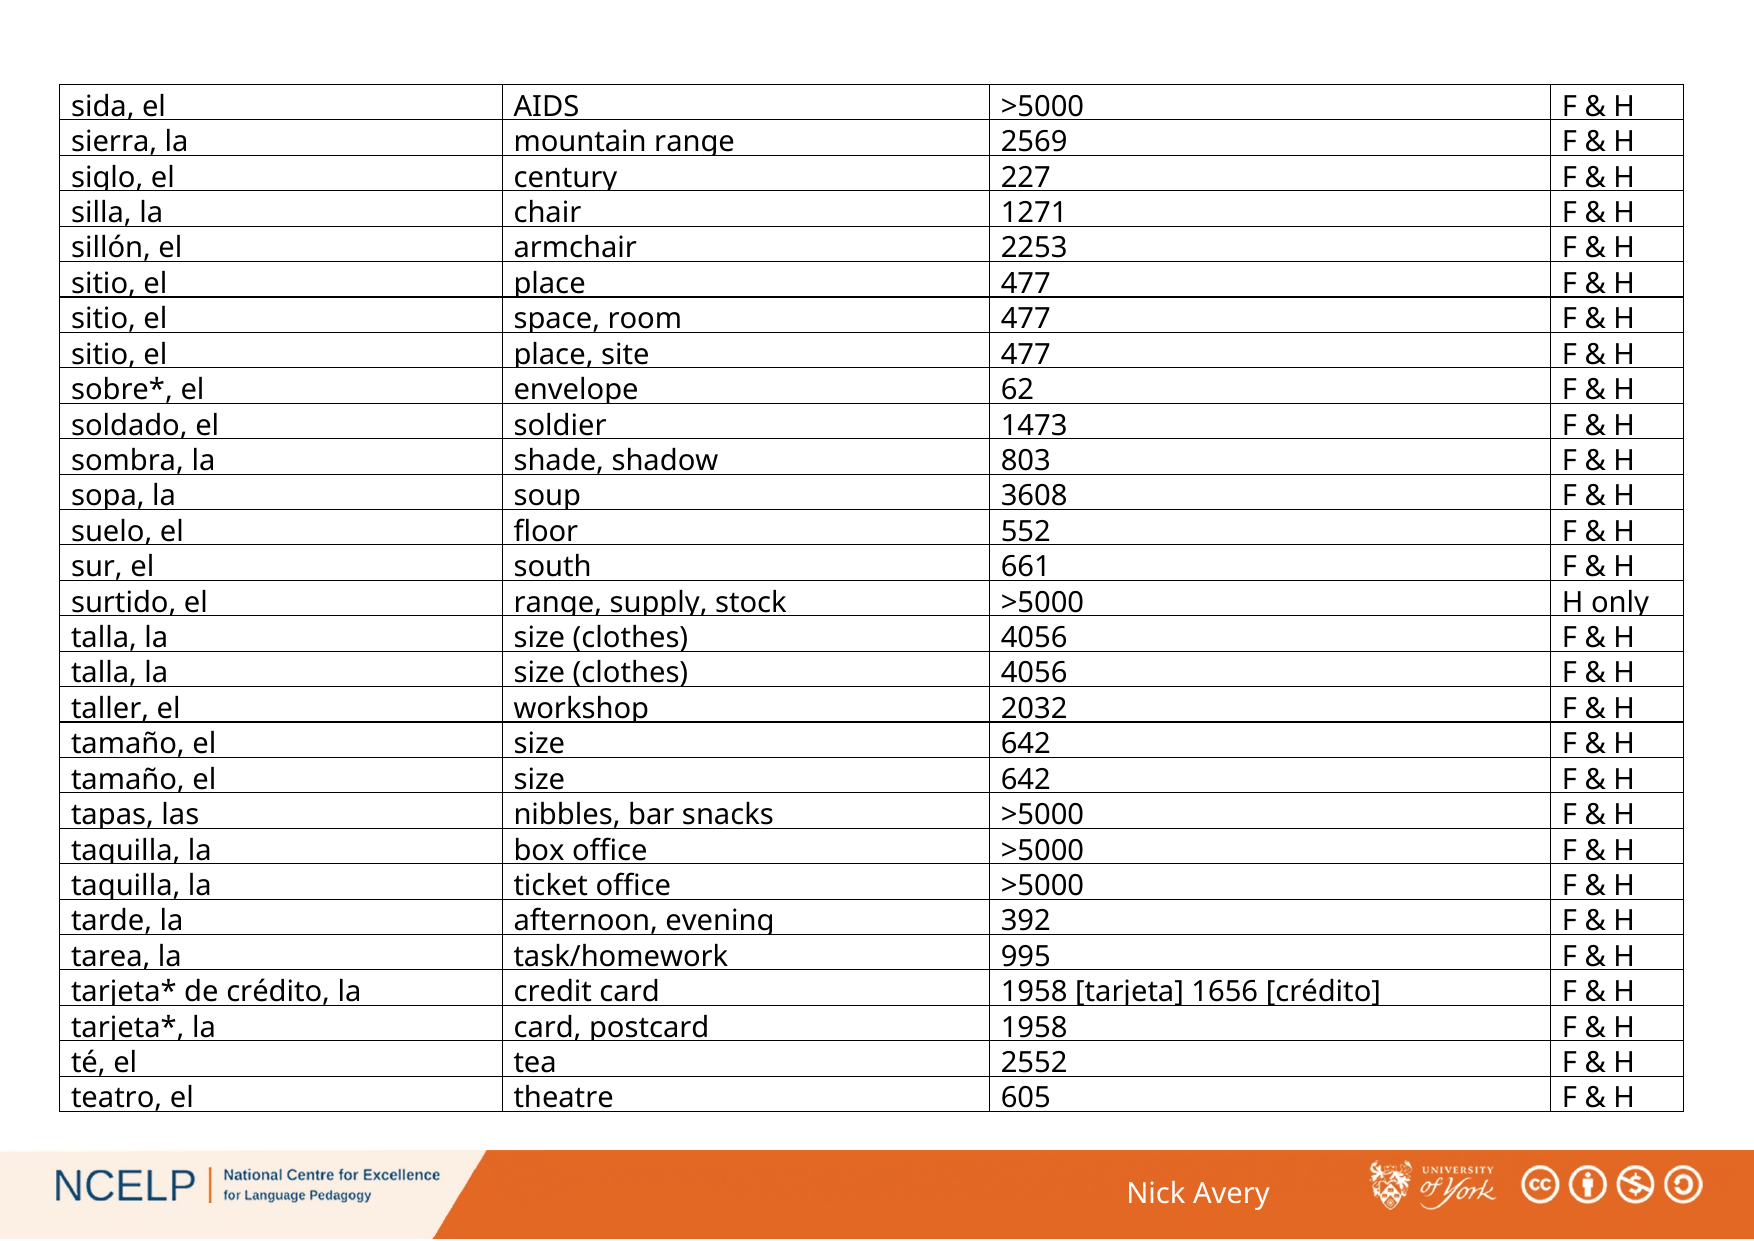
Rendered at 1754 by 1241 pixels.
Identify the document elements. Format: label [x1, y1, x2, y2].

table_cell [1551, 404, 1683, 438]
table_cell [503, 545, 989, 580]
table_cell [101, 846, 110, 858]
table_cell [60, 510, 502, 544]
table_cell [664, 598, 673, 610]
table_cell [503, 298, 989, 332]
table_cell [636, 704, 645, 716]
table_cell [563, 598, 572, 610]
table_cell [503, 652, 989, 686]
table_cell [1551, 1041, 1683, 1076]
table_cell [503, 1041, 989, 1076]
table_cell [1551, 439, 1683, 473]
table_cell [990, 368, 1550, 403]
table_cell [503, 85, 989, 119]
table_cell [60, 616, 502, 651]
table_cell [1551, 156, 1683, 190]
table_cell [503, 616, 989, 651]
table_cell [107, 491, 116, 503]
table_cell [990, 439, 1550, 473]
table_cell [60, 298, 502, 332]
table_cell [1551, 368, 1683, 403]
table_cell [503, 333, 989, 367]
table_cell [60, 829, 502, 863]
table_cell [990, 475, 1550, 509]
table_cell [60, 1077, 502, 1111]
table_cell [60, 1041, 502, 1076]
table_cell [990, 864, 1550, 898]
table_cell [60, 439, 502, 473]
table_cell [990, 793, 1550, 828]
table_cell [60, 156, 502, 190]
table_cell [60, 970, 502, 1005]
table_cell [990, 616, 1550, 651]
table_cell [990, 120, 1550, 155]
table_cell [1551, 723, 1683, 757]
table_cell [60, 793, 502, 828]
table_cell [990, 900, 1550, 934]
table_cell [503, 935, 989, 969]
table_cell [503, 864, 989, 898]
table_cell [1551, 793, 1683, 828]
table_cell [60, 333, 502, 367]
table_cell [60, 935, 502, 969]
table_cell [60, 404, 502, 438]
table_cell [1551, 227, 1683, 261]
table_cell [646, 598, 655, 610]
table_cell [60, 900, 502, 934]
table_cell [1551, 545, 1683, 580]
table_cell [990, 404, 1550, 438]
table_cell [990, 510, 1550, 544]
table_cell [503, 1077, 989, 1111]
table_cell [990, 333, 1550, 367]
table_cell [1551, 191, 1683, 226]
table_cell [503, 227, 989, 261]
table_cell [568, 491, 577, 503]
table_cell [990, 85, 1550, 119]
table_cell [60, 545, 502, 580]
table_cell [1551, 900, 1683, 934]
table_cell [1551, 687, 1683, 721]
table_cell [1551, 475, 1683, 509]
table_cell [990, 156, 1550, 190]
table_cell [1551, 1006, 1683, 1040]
picture [0, 1150, 1754, 1239]
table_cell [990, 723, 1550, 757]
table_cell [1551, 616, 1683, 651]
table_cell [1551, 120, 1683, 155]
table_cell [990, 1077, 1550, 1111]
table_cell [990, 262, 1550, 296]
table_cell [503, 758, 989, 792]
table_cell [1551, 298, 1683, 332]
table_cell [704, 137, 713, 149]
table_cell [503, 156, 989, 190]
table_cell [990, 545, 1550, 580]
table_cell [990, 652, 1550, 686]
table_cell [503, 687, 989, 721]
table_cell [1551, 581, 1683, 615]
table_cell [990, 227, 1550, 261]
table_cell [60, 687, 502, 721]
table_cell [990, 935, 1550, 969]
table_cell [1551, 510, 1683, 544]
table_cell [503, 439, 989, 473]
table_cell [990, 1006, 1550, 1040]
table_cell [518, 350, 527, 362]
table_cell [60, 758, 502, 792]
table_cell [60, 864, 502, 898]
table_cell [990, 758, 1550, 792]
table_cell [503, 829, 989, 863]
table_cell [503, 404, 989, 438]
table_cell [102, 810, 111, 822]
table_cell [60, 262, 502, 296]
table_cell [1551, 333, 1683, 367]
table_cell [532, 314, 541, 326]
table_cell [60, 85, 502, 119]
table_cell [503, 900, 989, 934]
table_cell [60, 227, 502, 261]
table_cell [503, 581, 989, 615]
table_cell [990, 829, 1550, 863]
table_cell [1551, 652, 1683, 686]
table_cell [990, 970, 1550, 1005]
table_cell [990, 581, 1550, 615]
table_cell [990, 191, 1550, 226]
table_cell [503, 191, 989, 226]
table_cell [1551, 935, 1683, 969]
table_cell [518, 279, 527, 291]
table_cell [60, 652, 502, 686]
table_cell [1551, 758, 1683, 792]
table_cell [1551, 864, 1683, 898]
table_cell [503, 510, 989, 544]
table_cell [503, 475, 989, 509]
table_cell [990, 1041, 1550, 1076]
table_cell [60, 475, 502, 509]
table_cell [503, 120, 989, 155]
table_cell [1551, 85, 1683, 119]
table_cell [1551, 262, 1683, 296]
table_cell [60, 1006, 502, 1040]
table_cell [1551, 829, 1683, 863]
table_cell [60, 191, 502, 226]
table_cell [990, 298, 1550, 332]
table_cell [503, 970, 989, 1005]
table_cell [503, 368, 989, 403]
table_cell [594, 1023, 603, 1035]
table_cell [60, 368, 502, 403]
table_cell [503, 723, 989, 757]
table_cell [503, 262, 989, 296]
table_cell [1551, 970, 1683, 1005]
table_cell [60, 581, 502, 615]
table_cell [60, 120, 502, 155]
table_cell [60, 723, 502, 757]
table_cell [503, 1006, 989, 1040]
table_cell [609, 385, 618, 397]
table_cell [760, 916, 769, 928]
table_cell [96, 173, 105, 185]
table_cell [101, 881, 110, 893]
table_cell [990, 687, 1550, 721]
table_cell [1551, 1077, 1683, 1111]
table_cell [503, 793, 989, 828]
